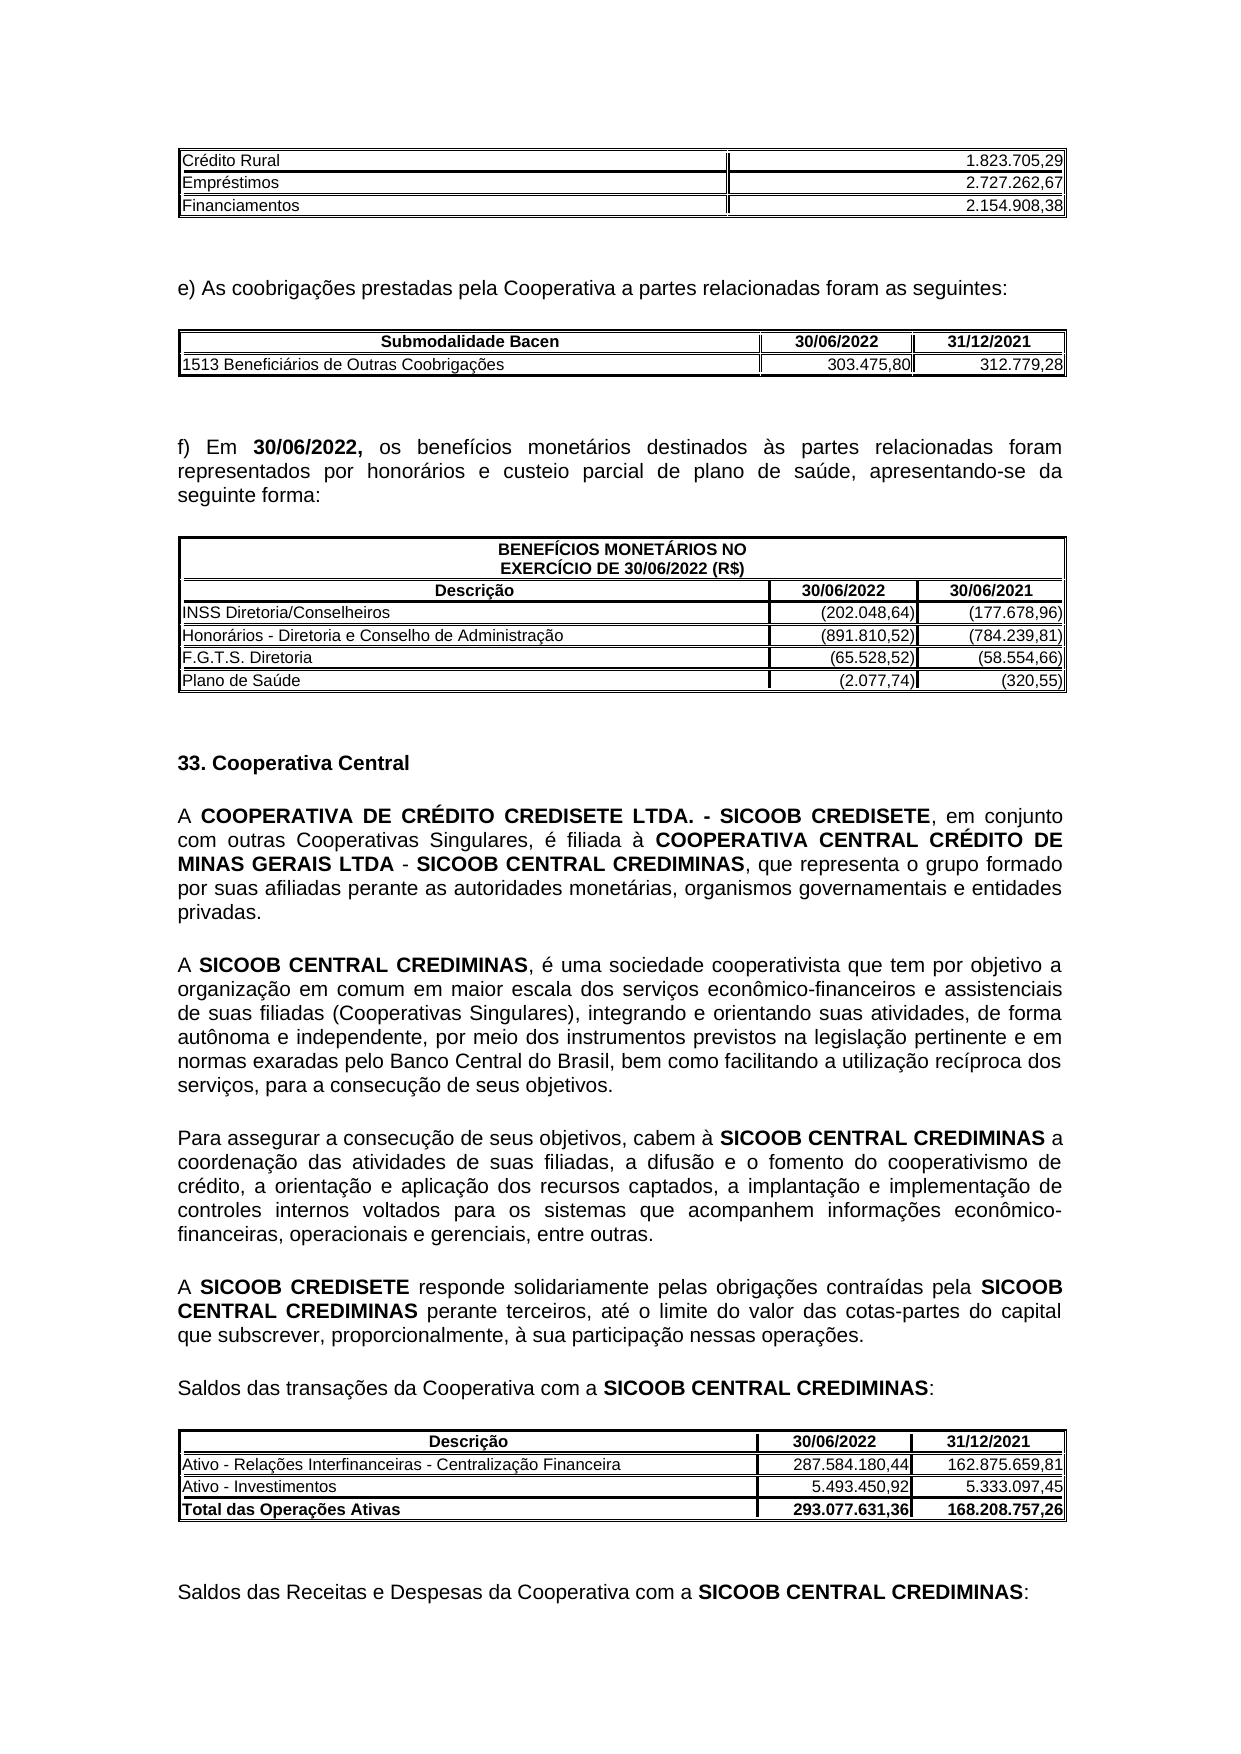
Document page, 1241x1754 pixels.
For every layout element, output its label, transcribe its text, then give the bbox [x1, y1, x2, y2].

table_cell 1.823.705,29 [728, 151, 1064, 170]
table_cell (320,55) [917, 667, 1064, 689]
table_cell F.G.T.S. Diretoria [180, 645, 769, 667]
table_cell Financiamentos [181, 193, 728, 215]
table_cell (58.554,66) [917, 645, 1065, 667]
table_cell (177.678,96) [919, 600, 1064, 622]
text A COOPERATIVA DE CRÉDITO CREDISETE LTDA. - SICOOB CREDISETE, em conjunto com outras Cooperativas Singulares, é filiada à COOPERATIVA CENTRAL CRÉDITO DE MINAS GERAIS LTDA - SICOOB CENTRAL CREDIMINAS, que representa o grupo formado por suas afiliadas perante as autoridades monetárias, organismos governamentais e entidades privadas. [177, 804, 1063, 924]
table_cell Empréstimos [181, 170, 726, 192]
table_header 31/12/2021 [913, 333, 1064, 351]
table_cell (2.077,74) [769, 671, 917, 689]
table_header 30/06/2022 [761, 331, 913, 351]
table_header 31/12/2021 [911, 1432, 1064, 1451]
table_cell INSS Diretoria/Conselheiros [181, 600, 768, 622]
table_cell Honorários - Diretoria e Conselho de Administração [181, 623, 768, 645]
text Saldos das transações da Cooperativa com a SICOOB CENTRAL CREDIMINAS: [177, 1376, 1063, 1400]
table_cell 5.493.450,92 [759, 1477, 910, 1496]
table_cell 287.584.180,44 [759, 1455, 910, 1474]
table_cell 312.779,28 [913, 351, 1064, 374]
text Saldos das Receitas e Despesas da Cooperativa com a SICOOB CENTRAL CREDIMINAS: [177, 1579, 1063, 1603]
table_cell (202.048,64) [771, 603, 916, 622]
table_cell 5.333.097,45 [911, 1474, 1065, 1496]
table_cell Ativo - Investimentos [180, 1474, 757, 1496]
table_cell Ativo - Relações Interfinanceiras - Centralização Financeira [181, 1451, 756, 1474]
table_cell 30/06/2022 [771, 581, 916, 600]
table_cell Plano de Saúde [181, 667, 769, 689]
text e) As coobrigações prestadas pela Cooperativa a partes relacionadas foram as seguintes: [177, 276, 1063, 300]
table_cell Crédito Rural [180, 149, 728, 170]
table_cell 293.077.631,36 [757, 1499, 911, 1518]
table_cell (784.239,81) [919, 623, 1064, 645]
text A SICOOB CENTRAL CREDIMINAS, é uma sociedade cooperativista que tem por objetivo a organização em comum em maior escala dos serviços econômico-financeiros e assistenciais de suas filiadas (Cooperativas Singulares), integrando e orientando suas atividades, de forma autônoma e independente, por meio dos instrumentos previstos na legislação pertinente e em normas exaradas pelo Banco Central do Brasil, bem como facilitando a utilização recíproca dos serviços, para a consecução de seus objetivos. [177, 953, 1063, 1097]
table_cell Descrição [180, 578, 769, 600]
table_cell Total das Operações Ativas [181, 1496, 757, 1518]
table_cell (65.528,52) [771, 648, 916, 667]
table_cell 303.475,80 [761, 351, 913, 374]
table_header 30/06/2022 [757, 1432, 911, 1451]
text 33. Cooperativa Central [177, 751, 1063, 775]
text Para assegurar a consecução de seus objetivos, cabem à SICOOB CENTRAL CREDIMINAS a coordenação das atividades de suas filiadas, a difusão e o fomento do cooperativismo de crédito, a orientação e aplicação dos recursos captados, a implantação e implementação de controles internos voltados para os sistemas que acompanhem informações econômico-financeiras, operacionais e gerenciais, entre outras. [177, 1126, 1063, 1246]
text A SICOOB CREDISETE responde solidariamente pelas obrigações contraídas pela SICOOB CENTRAL CREDIMINAS perante terceiros, até o limite do valor das cotas-partes do capital que subscrever, proporcionalmente, à sua participação nessas operações. [177, 1275, 1063, 1347]
table_header BENEFÍCIOS MONETÁRIOS NO EXERCÍCIO DE 30/06/2022 (R$) [181, 539, 1064, 578]
table_cell 30/06/2021 [917, 578, 1065, 600]
table_cell 2.727.262,67 [730, 170, 1064, 192]
table_cell (891.810,52) [771, 626, 916, 645]
table_header Submodalidade Bacen [181, 333, 761, 351]
table_header Descrição [181, 1432, 757, 1451]
text f) Em 30/06/2022, os benefícios monetários destinados às partes relacionadas foram representados por honorários e custeio parcial de plano de saúde, apresentando-se da seguinte forma: [177, 435, 1063, 507]
table_cell 2.154.908,38 [728, 193, 1064, 215]
table_cell 1513 Beneficiários de Outras Coobrigações [181, 351, 761, 374]
table_cell 162.875.659,81 [913, 1451, 1064, 1474]
table_cell 168.208.757,26 [911, 1496, 1064, 1518]
